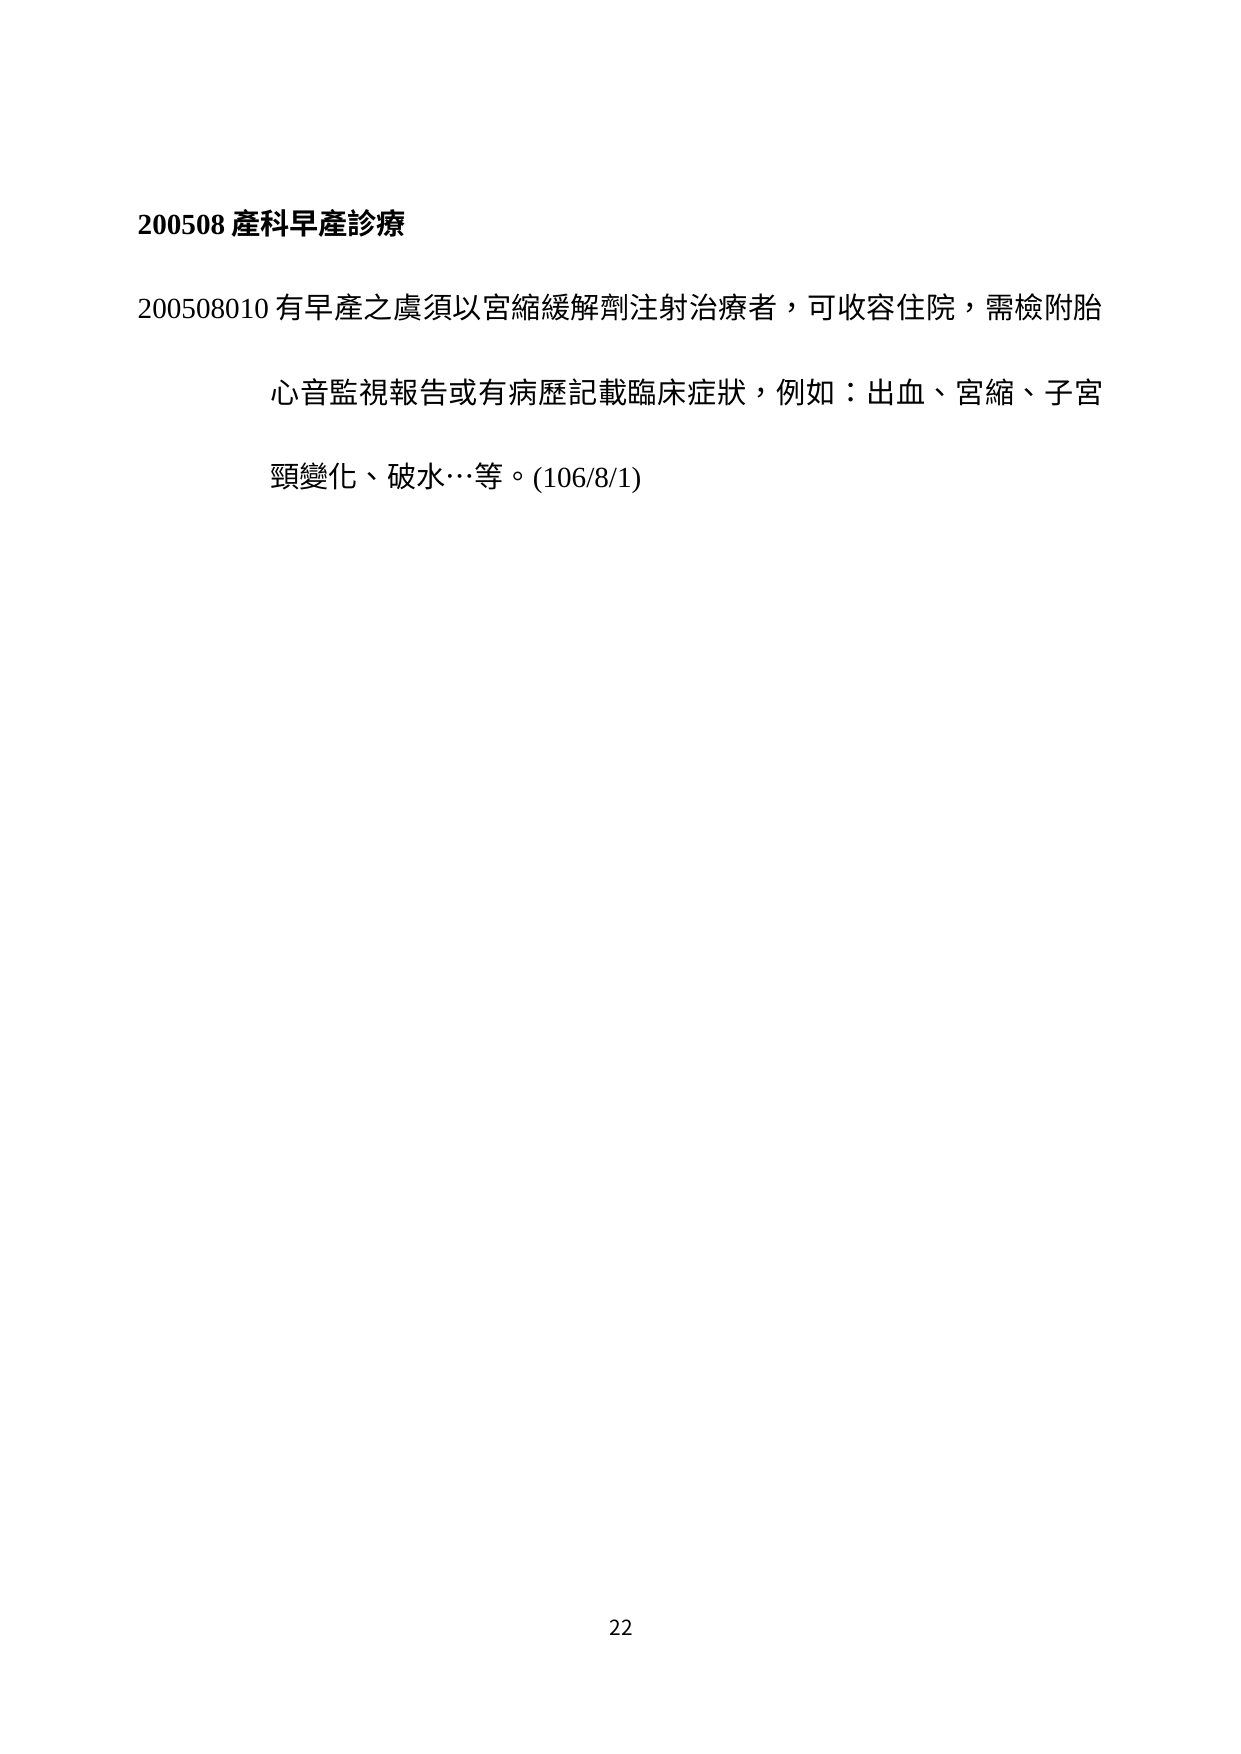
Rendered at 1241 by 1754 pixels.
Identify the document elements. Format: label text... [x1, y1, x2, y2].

text 200508010有早產之虞須以宮縮緩解劑注射治療者，可收容住院，需檢附胎心音監視報告或有病歷記載臨床症狀，例如：出血、宮縮、子宮頸變化、破水…等。(106/8/1) [137, 264, 1104, 517]
text 200508產科早產診療 [137, 180, 1104, 264]
